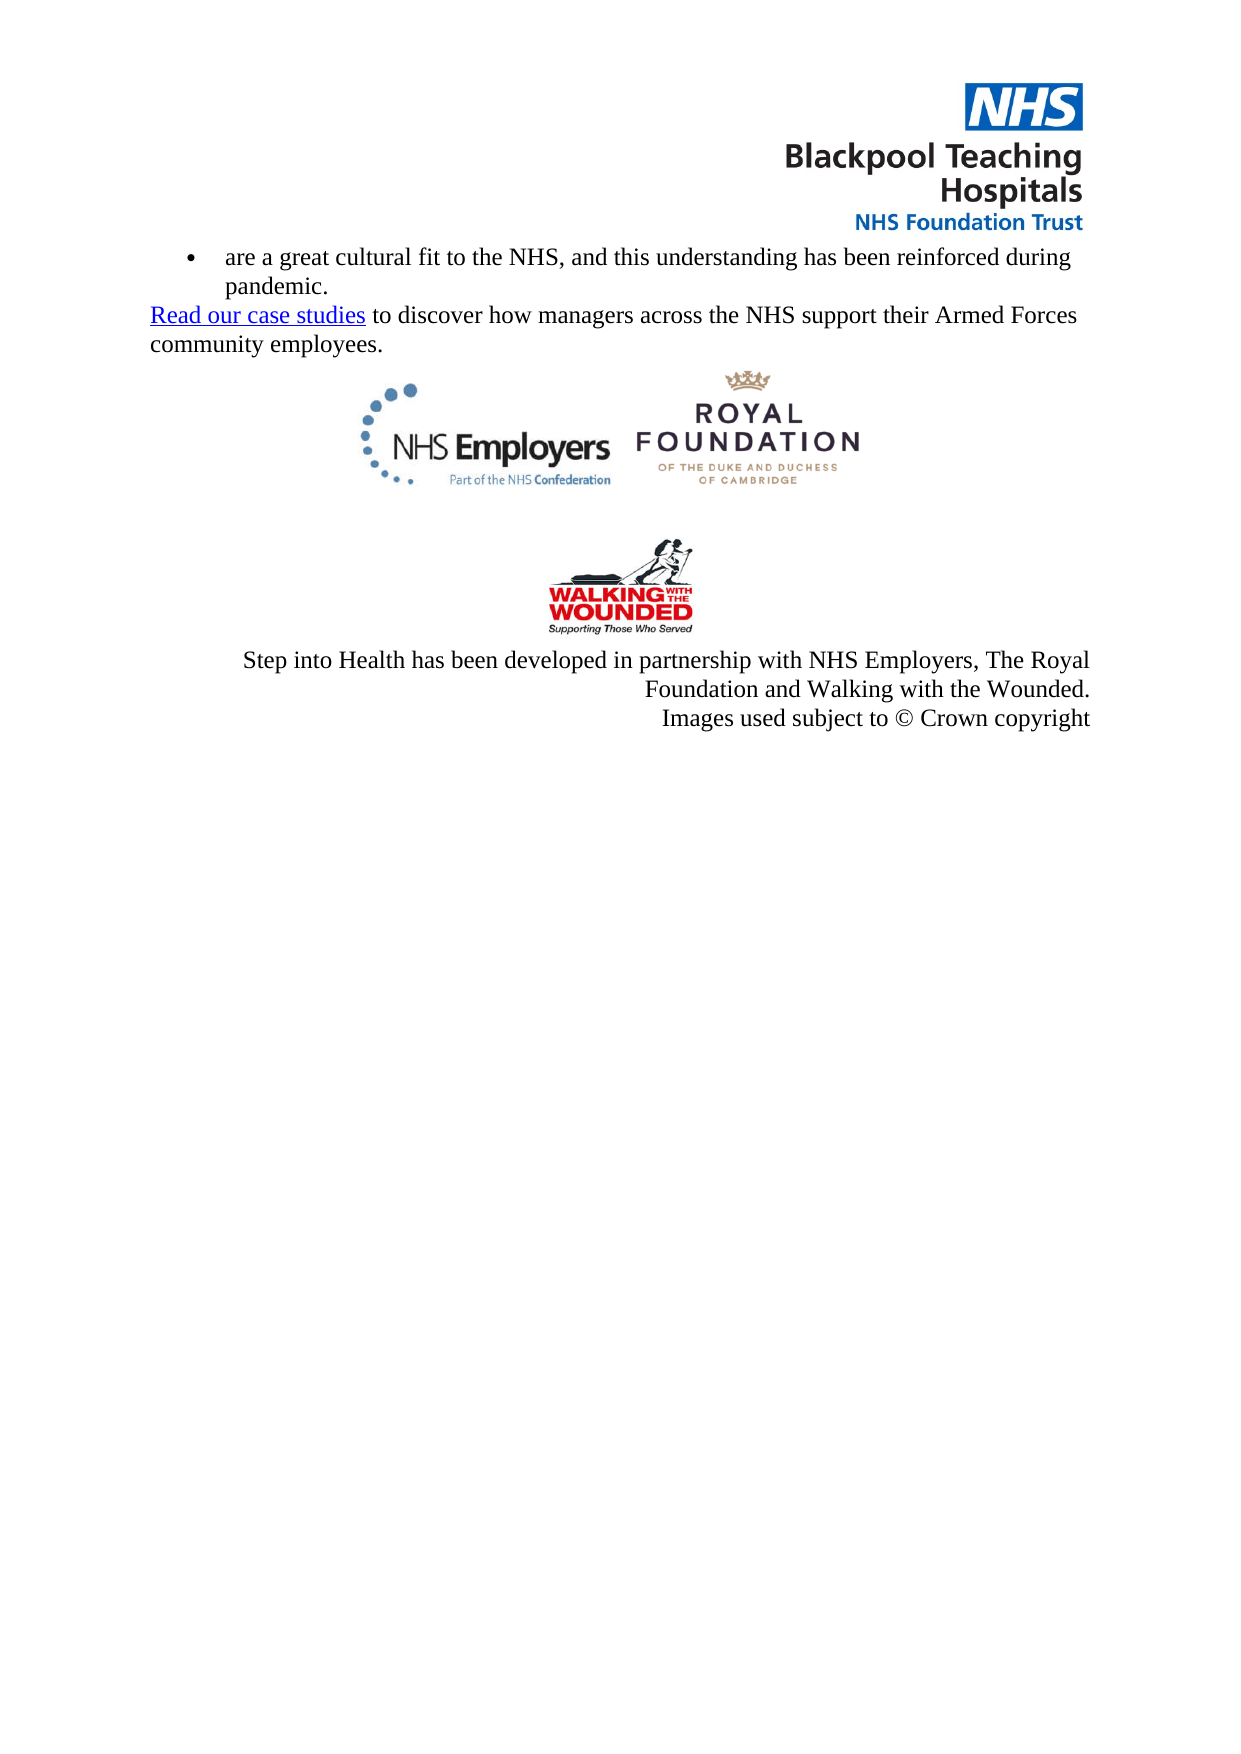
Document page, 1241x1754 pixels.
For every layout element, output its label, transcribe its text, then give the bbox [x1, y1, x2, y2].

picture [357, 357, 883, 498]
text Read our case studies to discover how managers across the NHS support their Armed Forces community employees. [150, 300, 1090, 357]
list are a great cultural fit to the NHS, and this understanding has been reinforced during pandemic. [187, 242, 1090, 300]
picture [515, 526, 725, 646]
picture [776, 73, 1091, 243]
text Step into Health has been developed in partnership with NHS Employers, The Royal Foundation and Walking with the Wounded. Images used subject to © Crown copyright [150, 645, 1090, 732]
